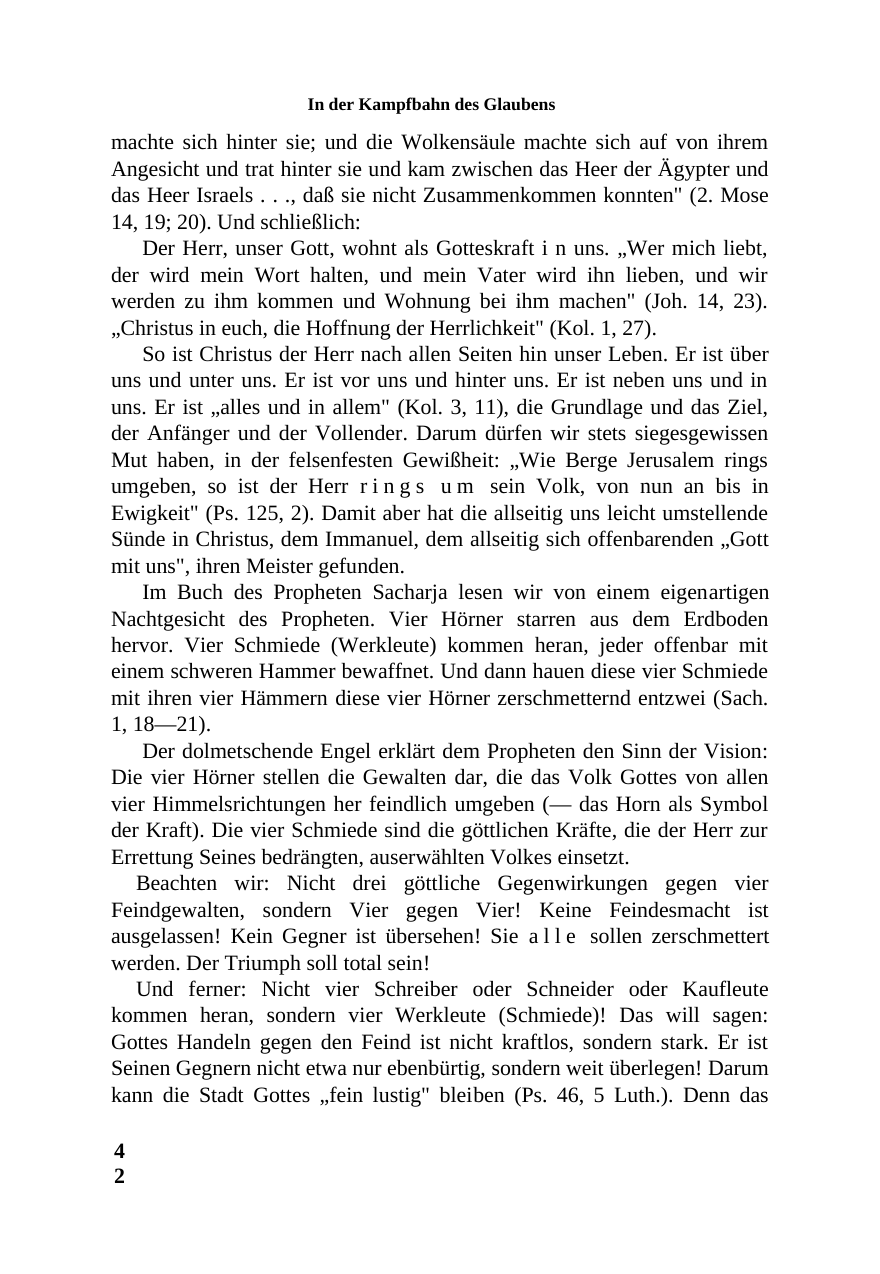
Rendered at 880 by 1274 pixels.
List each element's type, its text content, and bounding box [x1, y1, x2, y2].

text Beachten wir: Nicht drei göttliche Gegenwirkungen gegen vier Feindgewalten, sondern Vier gegen Vier! Keine Feindesmacht ist ausgelassen! Kein Gegner ist übersehen! Sie alle sollen zerschmettert werden. Der Triumph soll total sein! [111, 869, 769, 975]
text Der Herr, unser Gott, wohnt als Gotteskraft i n uns. „Wer mich liebt, der wird mein Wort halten, und mein Vater wird ihn lieben, und wir werden zu ihm kommen und Wohnung bei ihm machen" (Joh. 14, 23). „Christus in euch, die Hoffnung der Herrlichkeit" (Kol. 1, 27). [111, 234, 769, 340]
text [111, 129, 769, 234]
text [111, 975, 769, 1108]
text Im Buch des Propheten Sacharja lesen wir von einem eigenartigen Nachtgesicht des Propheten. Vier Hörner starren aus dem Erdboden hervor. Vier Schmiede (Werkleute) kommen heran, jeder offenbar mit einem schweren Hammer bewaffnet. Und dann hauen diese vier Schmiede mit ihren vier Hämmern diese vier Hörner zerschmetternd entzwei (Sach. 1, 18—21). [111, 578, 769, 737]
text Der dolmetschende Engel erklärt dem Propheten den Sinn der Vision: Die vier Hörner stellen die Gewalten dar, die das Volk Gottes von allen vier Himmelsrichtungen her feindlich umgeben (— das Horn als Symbol der Kraft). Die vier Schmiede sind die göttlichen Kräfte, die der Herr zur Errettung Seines bedrängten, auserwählten Volkes einsetzt. [111, 737, 769, 869]
text So ist Christus der Herr nach allen Seiten hin unser Leben. Er ist über uns und unter uns. Er ist vor uns und hinter uns. Er ist neben uns und in uns. Er ist „alles und in allem" (Kol. 3, 11), die Grundlage und das Ziel, der Anfänger und der Vollender. Darum dürfen wir stets siegesgewissen Mut haben, in der felsenfesten Gewißheit: „Wie Berge Jerusalem rings umgeben, so ist der Herr rings um sein Volk, von nun an bis in Ewigkeit" (Ps. 125, 2). Damit aber hat die allseitig uns leicht umstellende Sünde in Christus, dem Immanuel, dem allseitig sich offenbarenden „Gott mit uns", ihren Meister gefunden. [111, 340, 769, 578]
